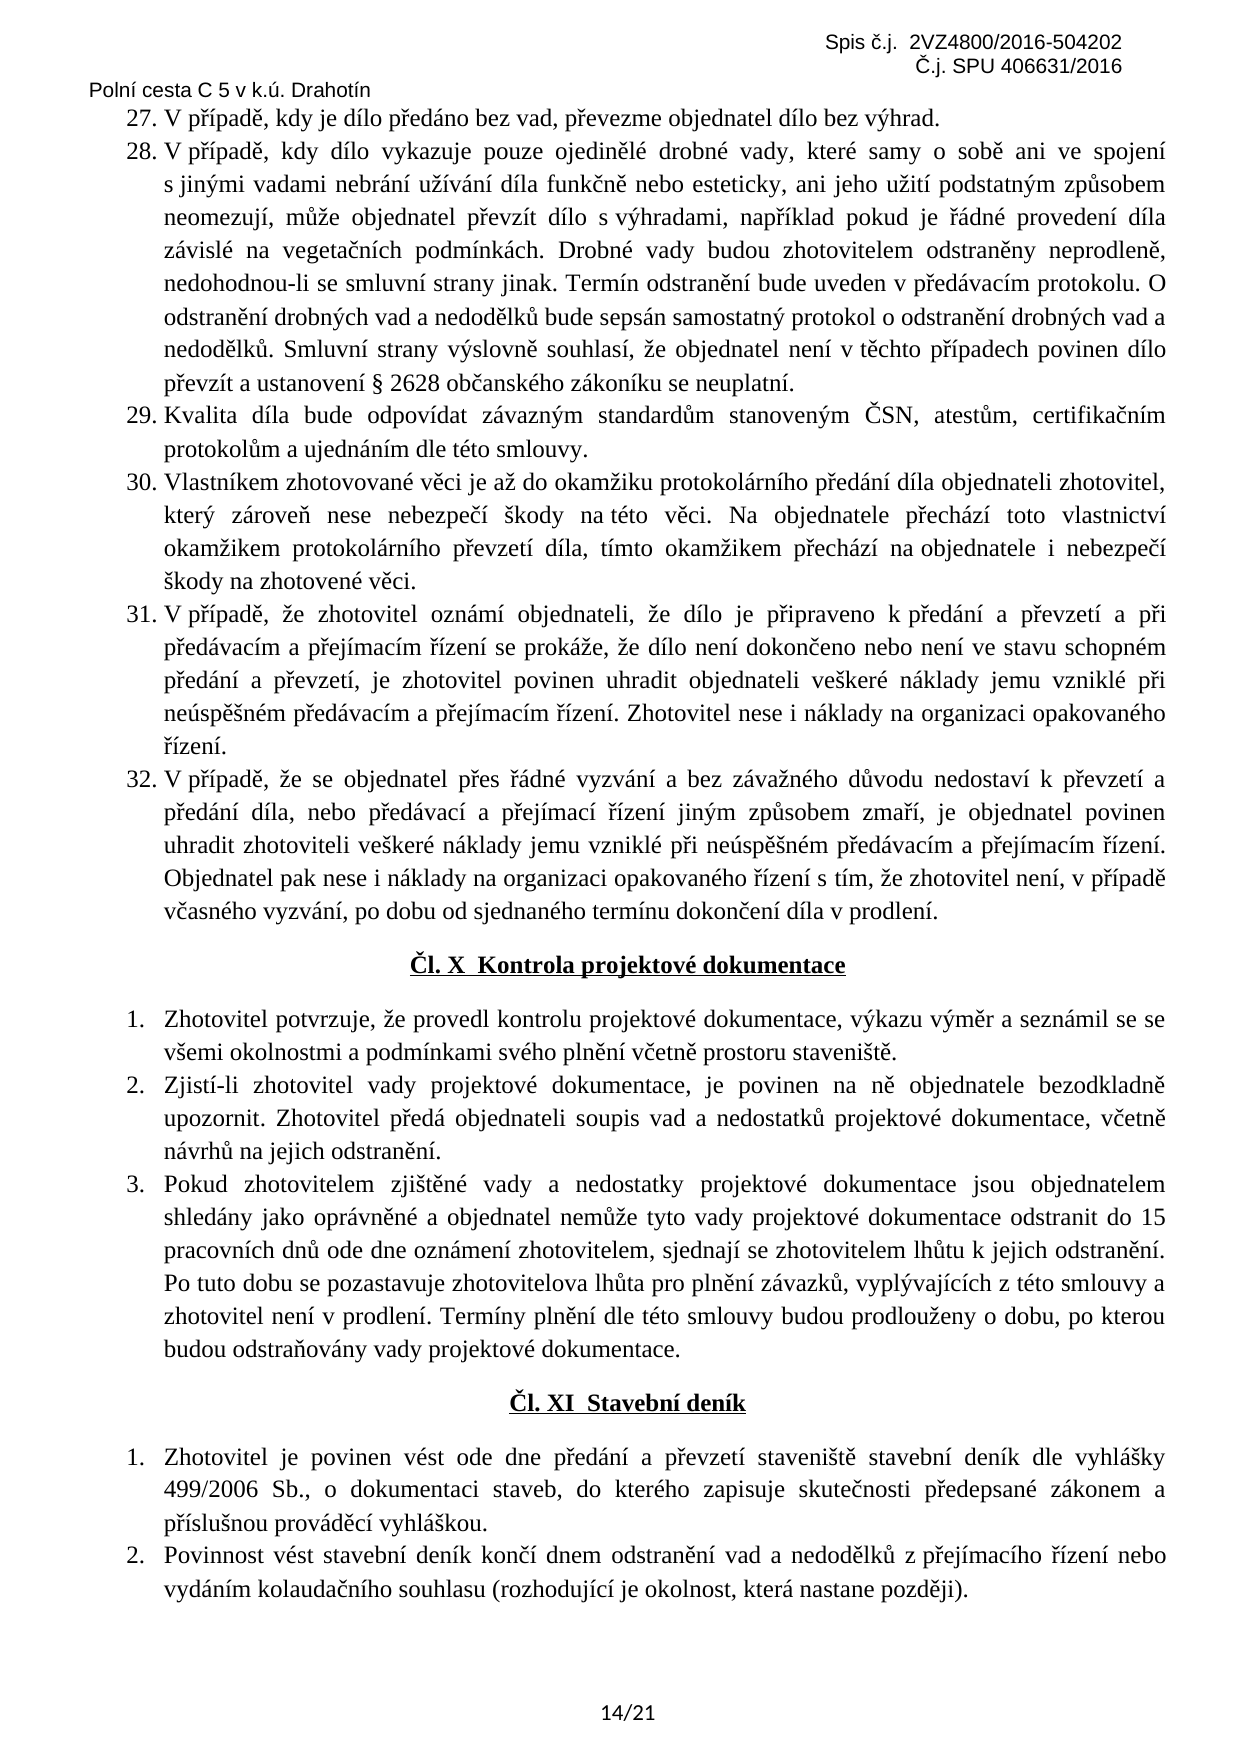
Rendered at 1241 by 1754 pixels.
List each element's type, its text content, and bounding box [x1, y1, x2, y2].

text Čl. X Kontrola projektové dokumentace [89, 950, 1167, 978]
list Zhotovitel potvrzuje, že provedl kontrolu projektové dokumentace, výkazu výměr a seznámil se se všemi okolnostmi a podmínkami svého plnění včetně prostoru staveniště. [126, 1004, 1167, 1065]
list Vlastníkem zhotovované věci je až do okamžiku protokolárního předání díla objednateli zhotovitel, který zároveň nese nebezpečí škody na této věci. Na objednatele přechází toto vlastnictví okamžikem protokolárního převzetí díla, tímto okamžikem přechází na objednatele i nebezpečí škody na zhotovené věci. [126, 467, 1167, 594]
list V případě, že se objednatel přes řádné vyzvání a bez závažného důvodu nedostaví k převzetí a předání díla, nebo předávací a přejímací řízení jiným způsobem zmaří, je objednatel povinen uhradit zhotoviteli veškeré náklady jemu vzniklé při neúspěšném předávacím a přejímacím řízení. Objednatel pak nese i náklady na organizaci opakovaného řízení s tím, že zhotovitel není, v případě včasného vyzvání, po dobu od sjednaného termínu dokončení díla v prodlení. [126, 764, 1167, 925]
text Čl. XI Stavební deník [89, 1388, 1167, 1416]
list Pokud zhotovitelem zjištěné vady a nedostatky projektové dokumentace jsou objednatelem shledány jako oprávněné a objednatel nemůže tyto vady projektové dokumentace odstranit do 15 pracovních dnů ode dne oznámení zhotovitelem, sjednají se zhotovitelem lhůtu k jejich odstranění. Po tuto dobu se pozastavuje zhotovitelova lhůta pro plnění závazků, vyplývajících z této smlouvy a zhotovitel není v prodlení. Termíny plnění dle této smlouvy budou prodlouženy o dobu, po kterou budou odstraňovány vady projektové dokumentace. [126, 1169, 1167, 1363]
list Zjistí-li zhotovitel vady projektové dokumentace, je povinen na ně objednatele bezodkladně upozornit. Zhotovitel předá objednateli soupis vad a nedostatků projektové dokumentace, včetně návrhů na jejich odstranění. [126, 1070, 1167, 1164]
list Kvalita díla bude odpovídat závazným standardům stanoveným ČSN, atestům, certifikačním protokolům a ujednáním dle této smlouvy. [126, 401, 1167, 462]
list Povinnost vést stavební deník končí dnem odstranění vad a nedodělků z přejímacího řízení nebo vydáním kolaudačního souhlasu (rozhodující je okolnost, která nastane později). [126, 1541, 1167, 1602]
list V případě, že zhotovitel oznámí objednateli, že dílo je připraveno k předání a převzetí a při předávacím a přejímacím řízení se prokáže, že dílo není dokončeno nebo není ve stavu schopném předání a převzetí, je zhotovitel povinen uhradit objednateli veškeré náklady jemu vzniklé při neúspěšném předávacím a přejímacím řízení. Zhotovitel nese i náklady na organizaci opakovaného řízení. [126, 599, 1167, 759]
list V případě, kdy je dílo předáno bez vad, převezme objednatel dílo bez výhrad. [126, 103, 1167, 132]
list V případě, kdy dílo vykazuje pouze ojedinělé drobné vady, které samy o sobě ani ve spojení s jinými vadami nebrání užívání díla funkčně nebo esteticky, ani jeho užití podstatným způsobem neomezují, může objednatel převzít dílo s výhradami, například pokud je řádné provedení díla závislé na vegetačních podmínkách. Drobné vady budou zhotovitelem odstraněny neprodleně, nedohodnou-li se smluvní strany jinak. Termín odstranění bude uveden v předávacím protokolu. O odstranění drobných vad a nedodělků bude sepsán samostatný protokol o odstranění drobných vad a nedodělků. Smluvní strany výslovně souhlasí, že objednatel není v těchto případech povinen dílo převzít a ustanovení § 2628 občanského zákoníku se neuplatní. [126, 136, 1167, 396]
list Zhotovitel je povinen vést ode dne předání a převzetí staveniště stavební deník dle vyhlášky 499/2006 Sb., o dokumentaci staveb, do kterého zapisuje skutečnosti předepsané zákonem a příslušnou prováděcí vyhláškou. [126, 1442, 1167, 1536]
